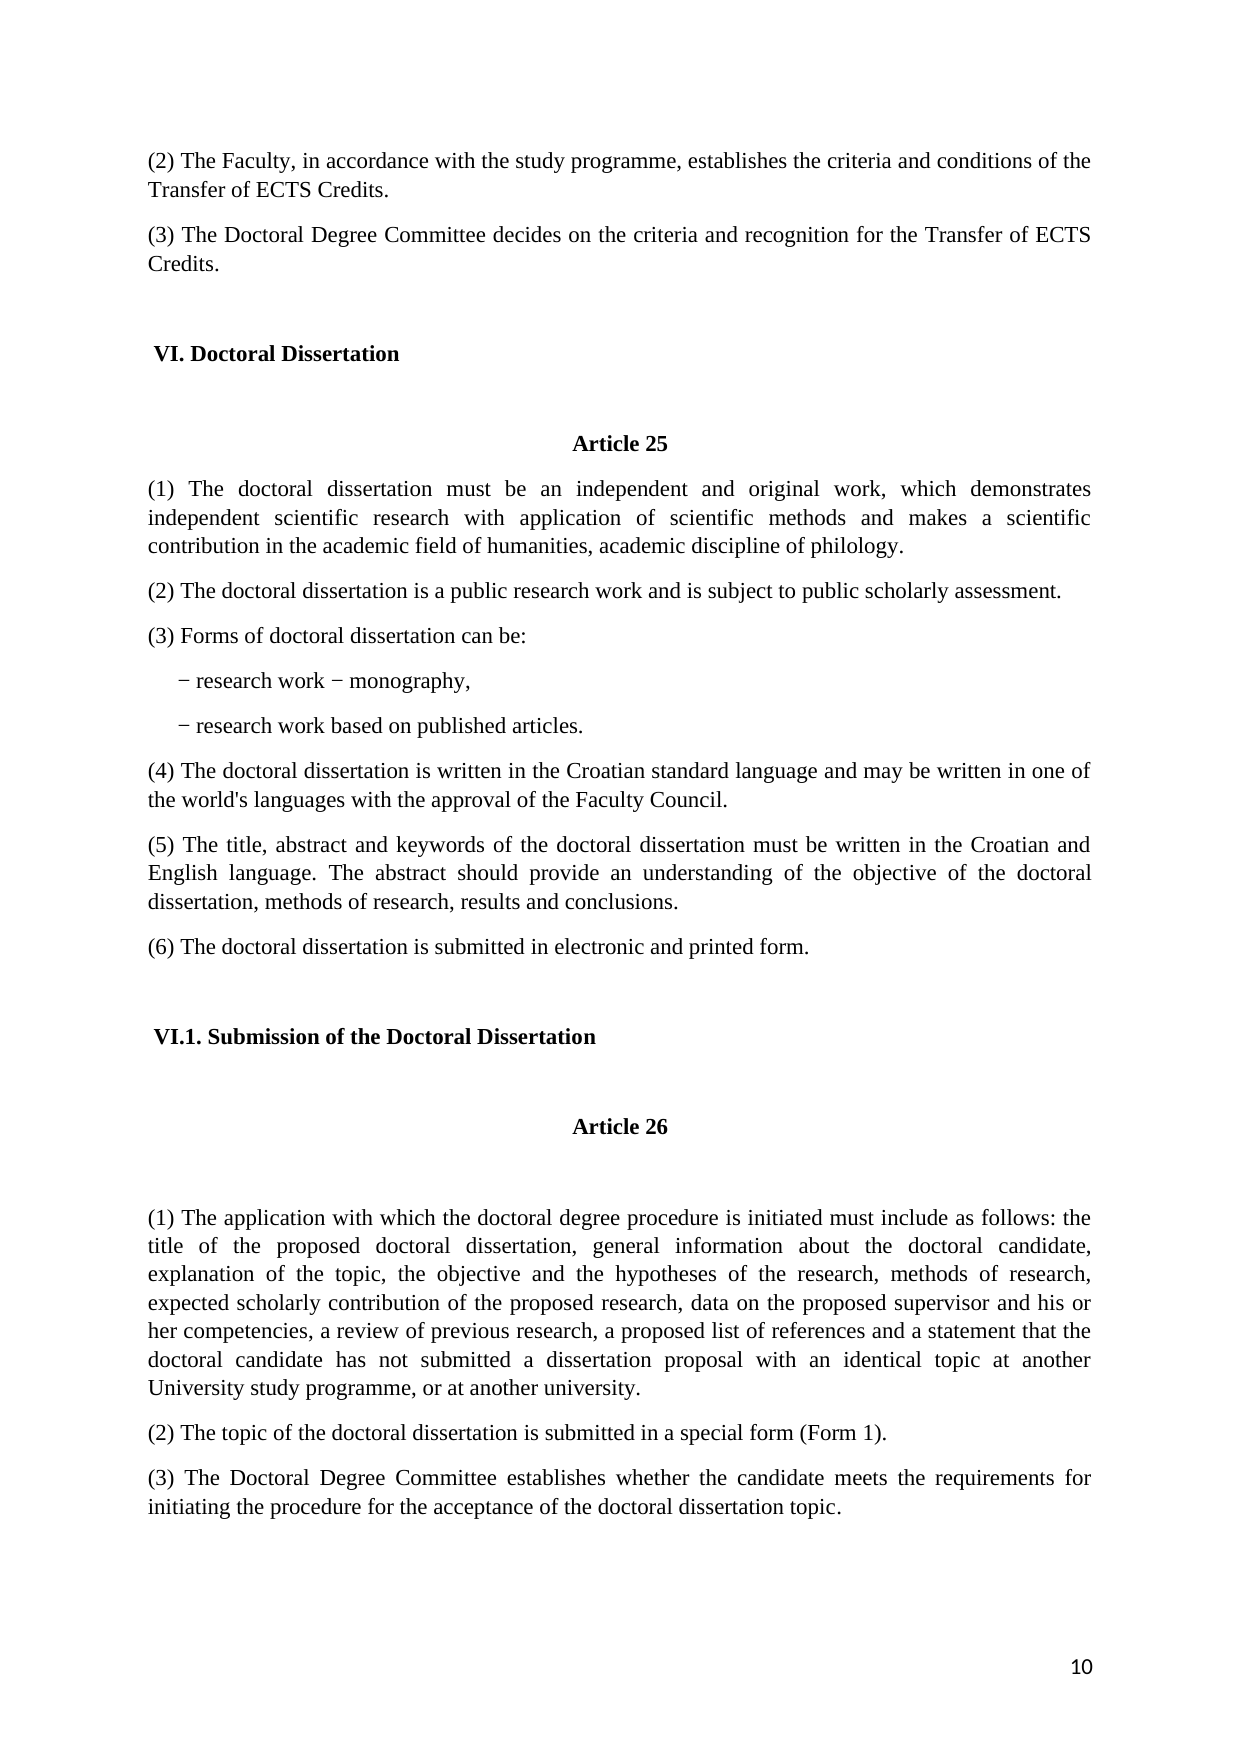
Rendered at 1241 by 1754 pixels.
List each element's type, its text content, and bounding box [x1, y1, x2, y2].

text VI.1. Submission of the Doctoral Dissertation [148, 1023, 1093, 1049]
text (4) The doctoral dissertation is written in the Croatian standard language and may be written in one of the world's languages with the approval of the Faculty Council. [148, 757, 1093, 812]
text (6) The doctoral dissertation is submitted in electronic and printed form. [148, 933, 1093, 959]
text (3) The Doctoral Degree Committee establishes whether the candidate meets the requirements for initiating the procedure for the acceptance of the doctoral dissertation topic. [148, 1464, 1093, 1519]
text − research work based on published articles. [177, 712, 1093, 739]
text (1) The application with which the doctoral degree procedure is initiated must include as follows: the title of the proposed doctoral dissertation, general information about the doctoral candidate, explanation of the topic, the objective and the hypotheses of the research, methods of research, expected scholarly contribution of the proposed research, data on the proposed supervisor and his or her competencies, a review of previous research, a proposed list of references and a statement that the doctoral candidate has not submitted a dissertation proposal with an identical topic at another University study programme, or at another university. [148, 1204, 1093, 1401]
text (3) Forms of doctoral dissertation can be: [148, 622, 1093, 648]
text (5) The title, abstract and keywords of the doctoral dissertation must be written in the Croatian and English language. The abstract should provide an understanding of the objective of the doctoral dissertation, methods of research, results and conclusions. [148, 831, 1093, 914]
text (2) The topic of the doctoral dissertation is submitted in a special form (Form 1). [148, 1419, 1093, 1446]
text (3) The Doctoral Degree Committee decides on the criteria and recognition for the Transfer of ECTS Credits. [148, 221, 1093, 276]
text Article 26 [148, 1113, 1093, 1140]
text − research work − monography, [177, 667, 1093, 694]
text (2) The doctoral dissertation is a public research work and is subject to public scholarly assessment. [148, 577, 1093, 603]
text (2) The Faculty, in accordance with the study programme, establishes the criteria and conditions of the Transfer of ECTS Credits. [148, 148, 1093, 202]
text Article 25 [148, 430, 1093, 456]
list (1) The doctoral dissertation must be an independent and original work, which demonstrates independent scientific research with application of scientific methods and makes a scientific contribution in the academic field of humanities, academic discipline of philology. [148, 475, 1093, 558]
text VI. Doctoral Dissertation [148, 340, 1093, 366]
